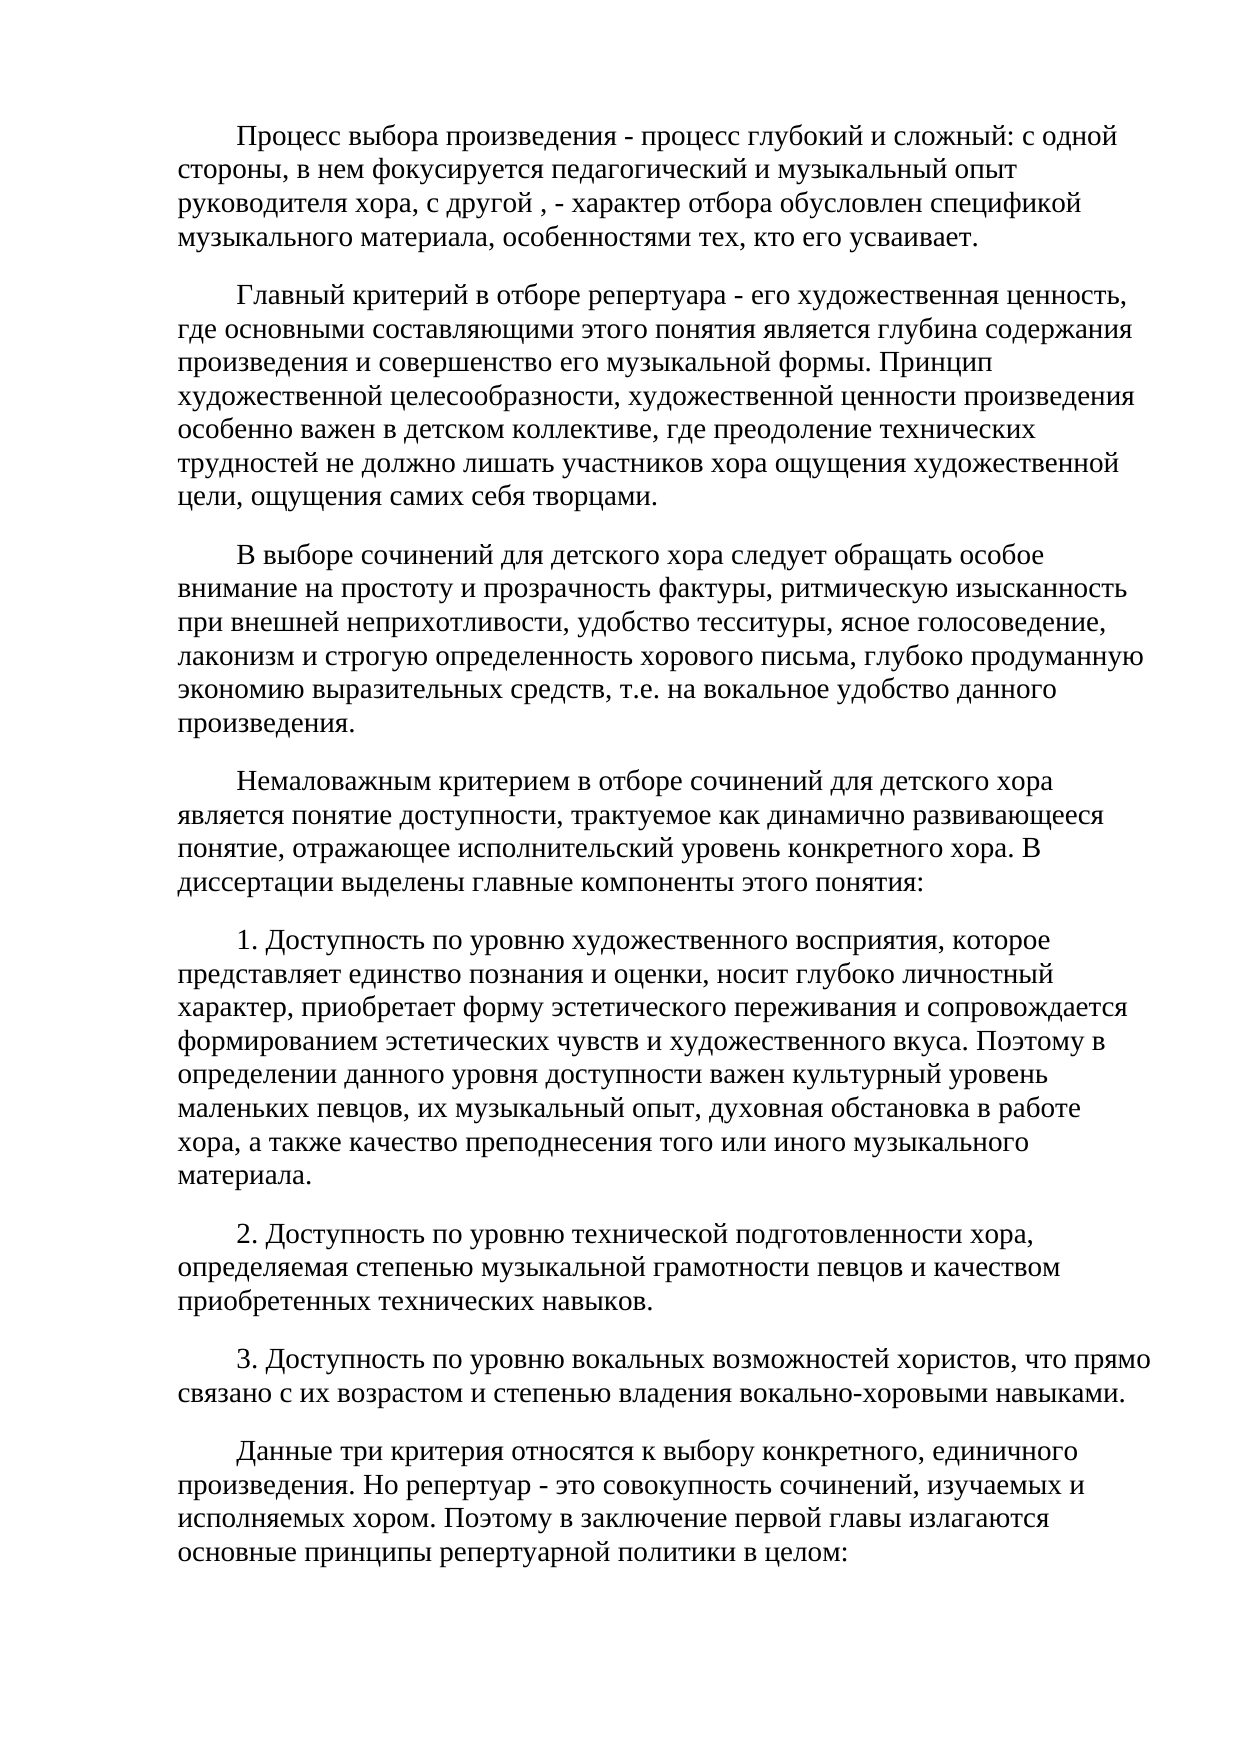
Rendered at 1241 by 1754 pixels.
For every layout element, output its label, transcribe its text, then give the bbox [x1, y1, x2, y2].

text Данные три критерия относятся к выбору конкретного, единичного произведения. Но репертуар - это совокупность сочинений, изучаемых и исполняемых хором. Поэтому в заключение первой главы излагаются основные принципы репертуарной политики в целом: [177, 1433, 1152, 1568]
text 3. Доступность по уровню вокальных возможностей хористов, что прямо связано с их возрастом и степенью владения вокально-хоровыми навыками. [177, 1341, 1152, 1408]
text Главный критерий в отборе репертуара - его художественная ценность, где основными составляющими этого понятия является глубина содержания произведения и совершенство его музыкальной формы. Принцип художественной целесообразности, художественной ценности произведения особенно важен в детском коллективе, где преодоление технических трудностей не должно лишать участников хора ощущения художественной цели, ощущения самих себя творцами. [177, 277, 1152, 512]
text 1. Доступность по уровню художественного восприятия, которое представляет единство познания и оценки, носит глубоко личностный характер, приобретает форму эстетического переживания и сопровождается формированием эстетических чувств и художественного вкуса. Поэтому в определении данного уровня доступности важен культурный уровень маленьких певцов, их музыкальный опыт, духовная обстановка в работе хора, а также качество преподнесения того или иного музыкального материала. [177, 922, 1152, 1191]
text Немаловажным критерием в отборе сочинений для детского хора является понятие доступности, трактуемое как динамично развивающееся понятие, отражающее исполнительский уровень конкретного хора. В диссертации выделены главные компоненты этого понятия: [177, 763, 1152, 897]
text В выборе сочинений для детского хора следует обращать особое внимание на простоту и прозрачность фактуры, ритмическую изысканность при внешней неприхотливости, удобство тесситуры, ясное голосоведение, лаконизм и строгую определенность хорового письма, глубоко продуманную экономию выразительных средств, т.е. на вокальное удобство данного произведения. [177, 537, 1152, 738]
text Процесс выбора произведения - процесс глубокий и сложный: с одной стороны, в нем фокусируется педагогический и музыкальный опыт руководителя хора, с другой , - характер отбора обусловлен спецификой музыкального материала, особенностями тех, кто его усваивает. [177, 118, 1152, 252]
text 2. Доступность по уровню технической подготовленности хора, определяемая степенью музыкальной грамотности певцов и качеством приобретенных технических навыков. [177, 1216, 1152, 1316]
